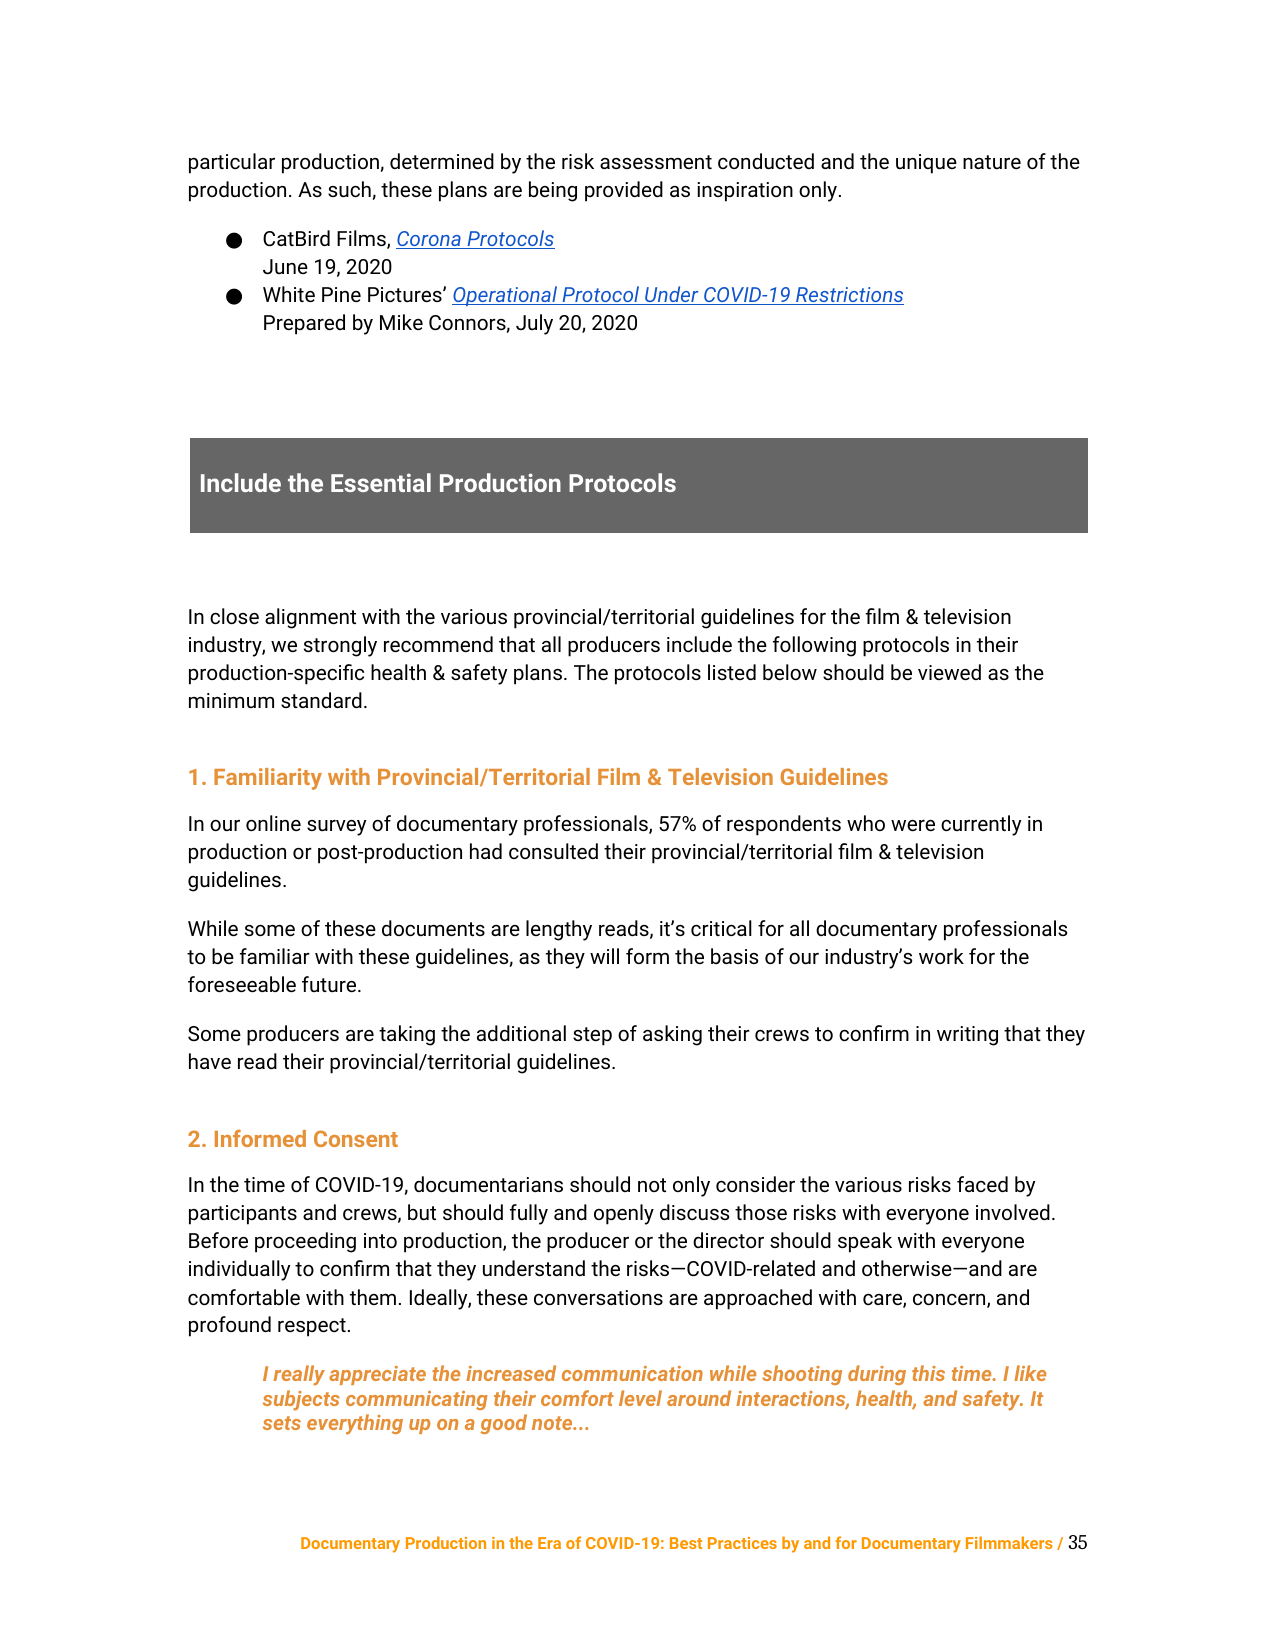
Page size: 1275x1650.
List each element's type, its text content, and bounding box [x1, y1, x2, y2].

text In our online survey of documentary professionals, 57% of respondents who were currently in production or post-production had consulted their provincial/territorial film & television guidelines. [187, 812, 1087, 893]
list CatBird Films, Corona Protocols June 19, 2020 [225, 227, 1087, 279]
subtitle 1. Familiarity with Provincial/Territorial Film & Television Guidelines [187, 738, 1087, 791]
text In close alignment with the various provincial/territorial guidelines for the film & television industry, we strongly recommend that all producers include the following protocols in their production-specific health & safety plans. The protocols listed below should be viewed as the minimum standard. [187, 605, 1087, 713]
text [187, 150, 1087, 202]
text While some of these documents are lengthy reads, it’s critical for all documentary professionals to be familiar with these guidelines, as they will form the basis of our industry’s work for the foreseeable future. [187, 917, 1087, 997]
list White Pine Pictures’ Operational Protocol Under COVID-19 Restrictions Prepared by Mike Connors, July 20, 2020 [225, 283, 1087, 363]
table_header Include the Essential Production Protocols [190, 438, 1088, 533]
text In the time of COVID-19, documentarians should not only consider the various risks faced by participants and crews, but should fully and openly discuss those risks with everyone involved. Before proceeding into production, the producer or the director should speak with everyone individually to confirm that they understand the risks—COVID-related and otherwise—and are comfortable with them. Ideally, these conversations are approached with care, concern, and profound respect. [187, 1173, 1087, 1338]
text Some producers are taking the additional step of asking their crews to confirm in writing that they have read their provincial/territorial guidelines. [187, 1022, 1087, 1074]
subtitle 2. Informed Consent [187, 1099, 1087, 1153]
text I really appreciate the increased communication while shooting during this time. I like subjects communicating their comfort level around interactions, health, and safety. It sets everything up on a good note... [262, 1362, 1087, 1436]
